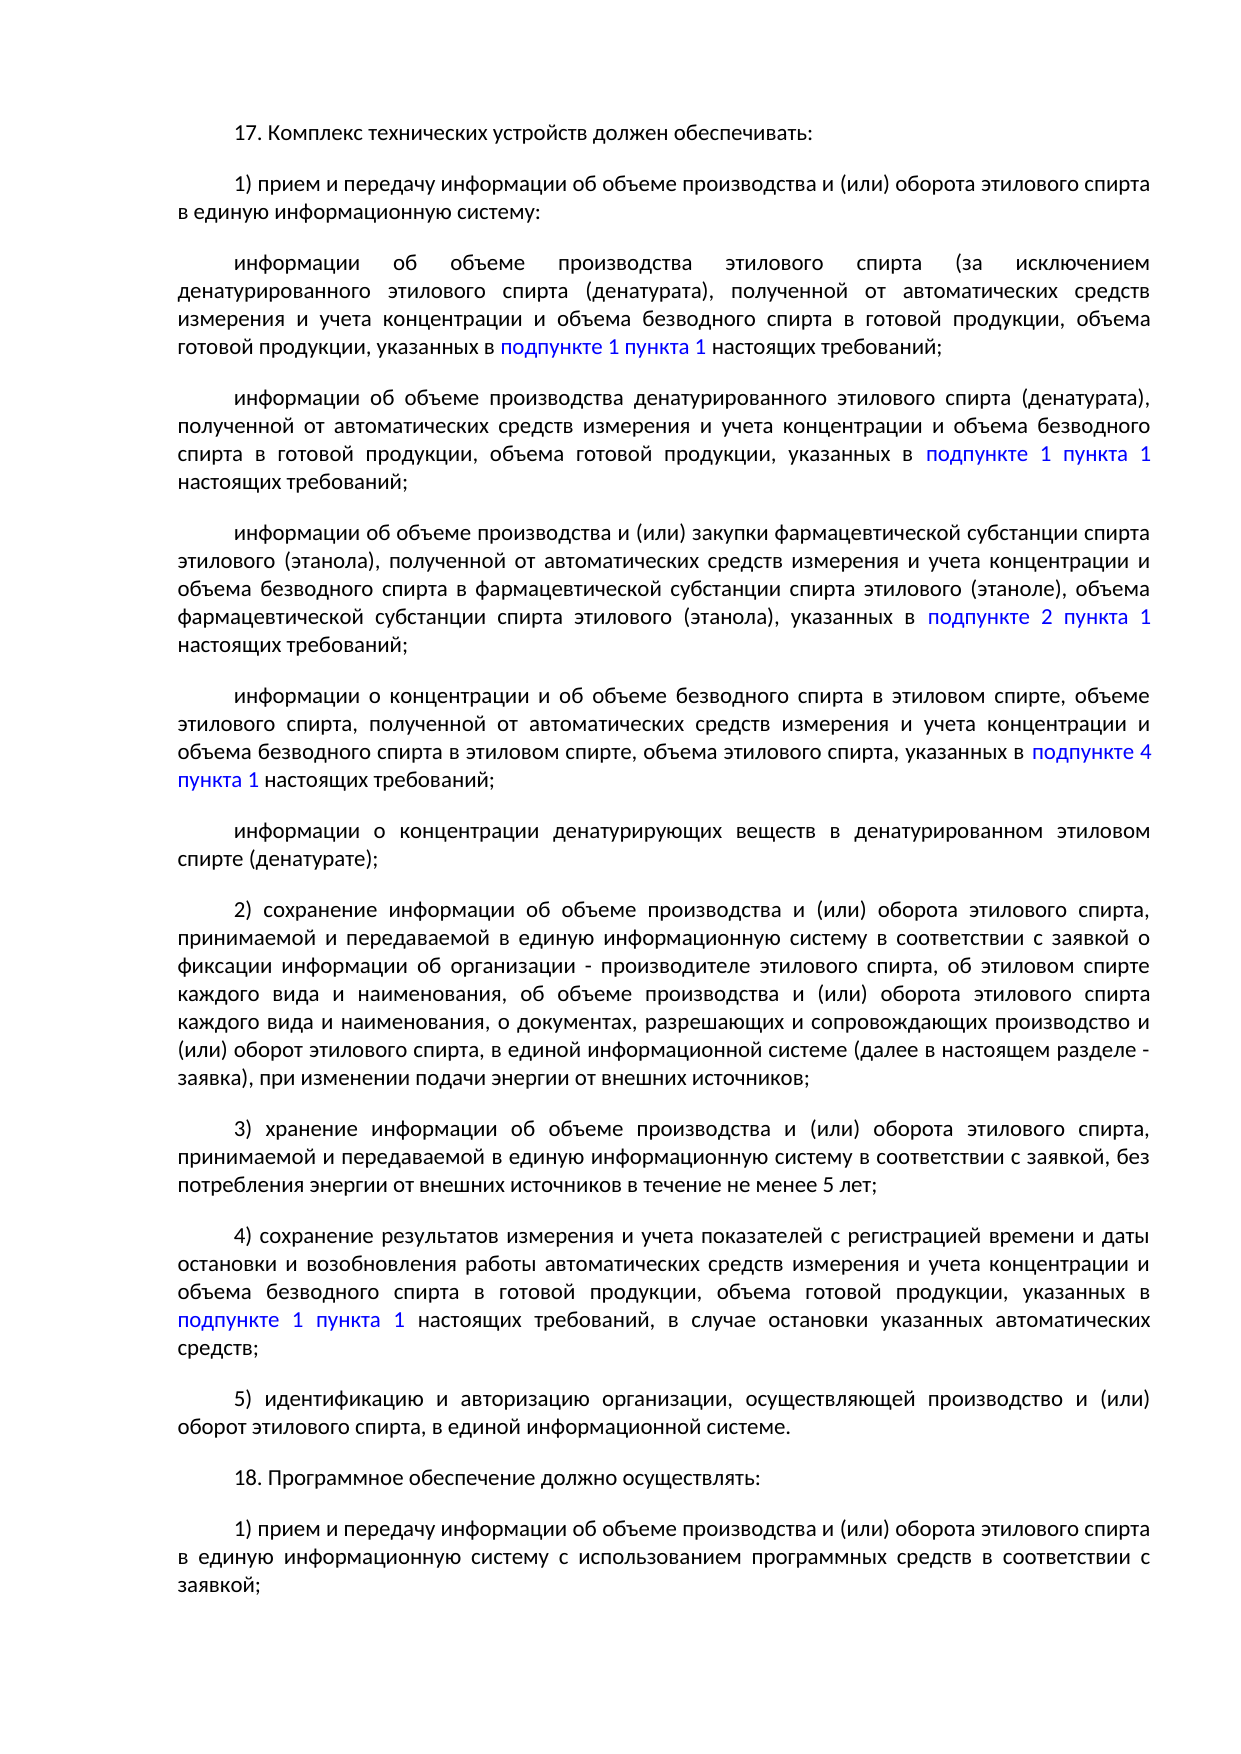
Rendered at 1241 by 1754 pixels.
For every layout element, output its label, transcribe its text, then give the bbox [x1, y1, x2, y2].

text 1) прием и передачу информации об объеме производства и (или) оборота этилового спирта в единую информационную систему: [177, 169, 1152, 225]
text 2) сохранение информации об объеме производства и (или) оборота этилового спирта, принимаемой и передаваемой в единую информационную систему в соответствии с заявкой о фиксации информации об организации - производителе этилового спирта, об этиловом спирте каждого вида и наименования, об объеме производства и (или) оборота этилового спирта каждого вида и наименования, о документах, разрешающих и сопровождающих производство и (или) оборот этилового спирта, в единой информационной системе (далее в настоящем разделе - заявка), при изменении подачи энергии от внешних источников; [177, 895, 1152, 1091]
text информации об объеме производства денатурированного этилового спирта (денатурата), полученной от автоматических средств измерения и учета концентрации и объема безводного спирта в готовой продукции, объема готовой продукции, указанных в подпункте 1 пункта 1 настоящих требований; [177, 383, 1152, 495]
text информации об объеме производства этилового спирта (за исключением денатурированного этилового спирта (денатурата), полученной от автоматических средств измерения и учета концентрации и объема безводного спирта в готовой продукции, объема готовой продукции, указанных в подпункте 1 пункта 1 настоящих требований; [177, 248, 1152, 360]
text 18. Программное обеспечение должно осуществлять: [177, 1463, 1152, 1491]
text информации об объеме производства и (или) закупки фармацевтической субстанции спирта этилового (этанола), полученной от автоматических средств измерения и учета концентрации и объема безводного спирта в фармацевтической субстанции спирта этилового (этаноле), объема фармацевтической субстанции спирта этилового (этанола), указанных в подпункте 2 пункта 1 настоящих требований; [177, 518, 1152, 658]
text информации о концентрации денатурирующих веществ в денатурированном этиловом спирте (денатурате); [177, 816, 1152, 872]
text 4) сохранение результатов измерения и учета показателей с регистрацией времени и даты остановки и возобновления работы автоматических средств измерения и учета концентрации и объема безводного спирта в готовой продукции, объема готовой продукции, указанных в подпункте 1 пункта 1 настоящих требований, в случае остановки указанных автоматических средств; [177, 1221, 1152, 1361]
text 3) хранение информации об объеме производства и (или) оборота этилового спирта, принимаемой и передаваемой в единую информационную систему в соответствии с заявкой, без потребления энергии от внешних источников в течение не менее 5 лет; [177, 1114, 1152, 1198]
text 17. Комплекс технических устройств должен обеспечивать: [177, 118, 1152, 146]
text 5) идентификацию и авторизацию организации, осуществляющей производство и (или) оборот этилового спирта, в единой информационной системе. [177, 1384, 1152, 1440]
text 1) прием и передачу информации об объеме производства и (или) оборота этилового спирта в единую информационную систему с использованием программных средств в соответствии с заявкой; [177, 1514, 1152, 1598]
text информации о концентрации и об объеме безводного спирта в этиловом спирте, объеме этилового спирта, полученной от автоматических средств измерения и учета концентрации и объема безводного спирта в этиловом спирте, объема этилового спирта, указанных в подпункте 4 пункта 1 настоящих требований; [177, 681, 1152, 793]
